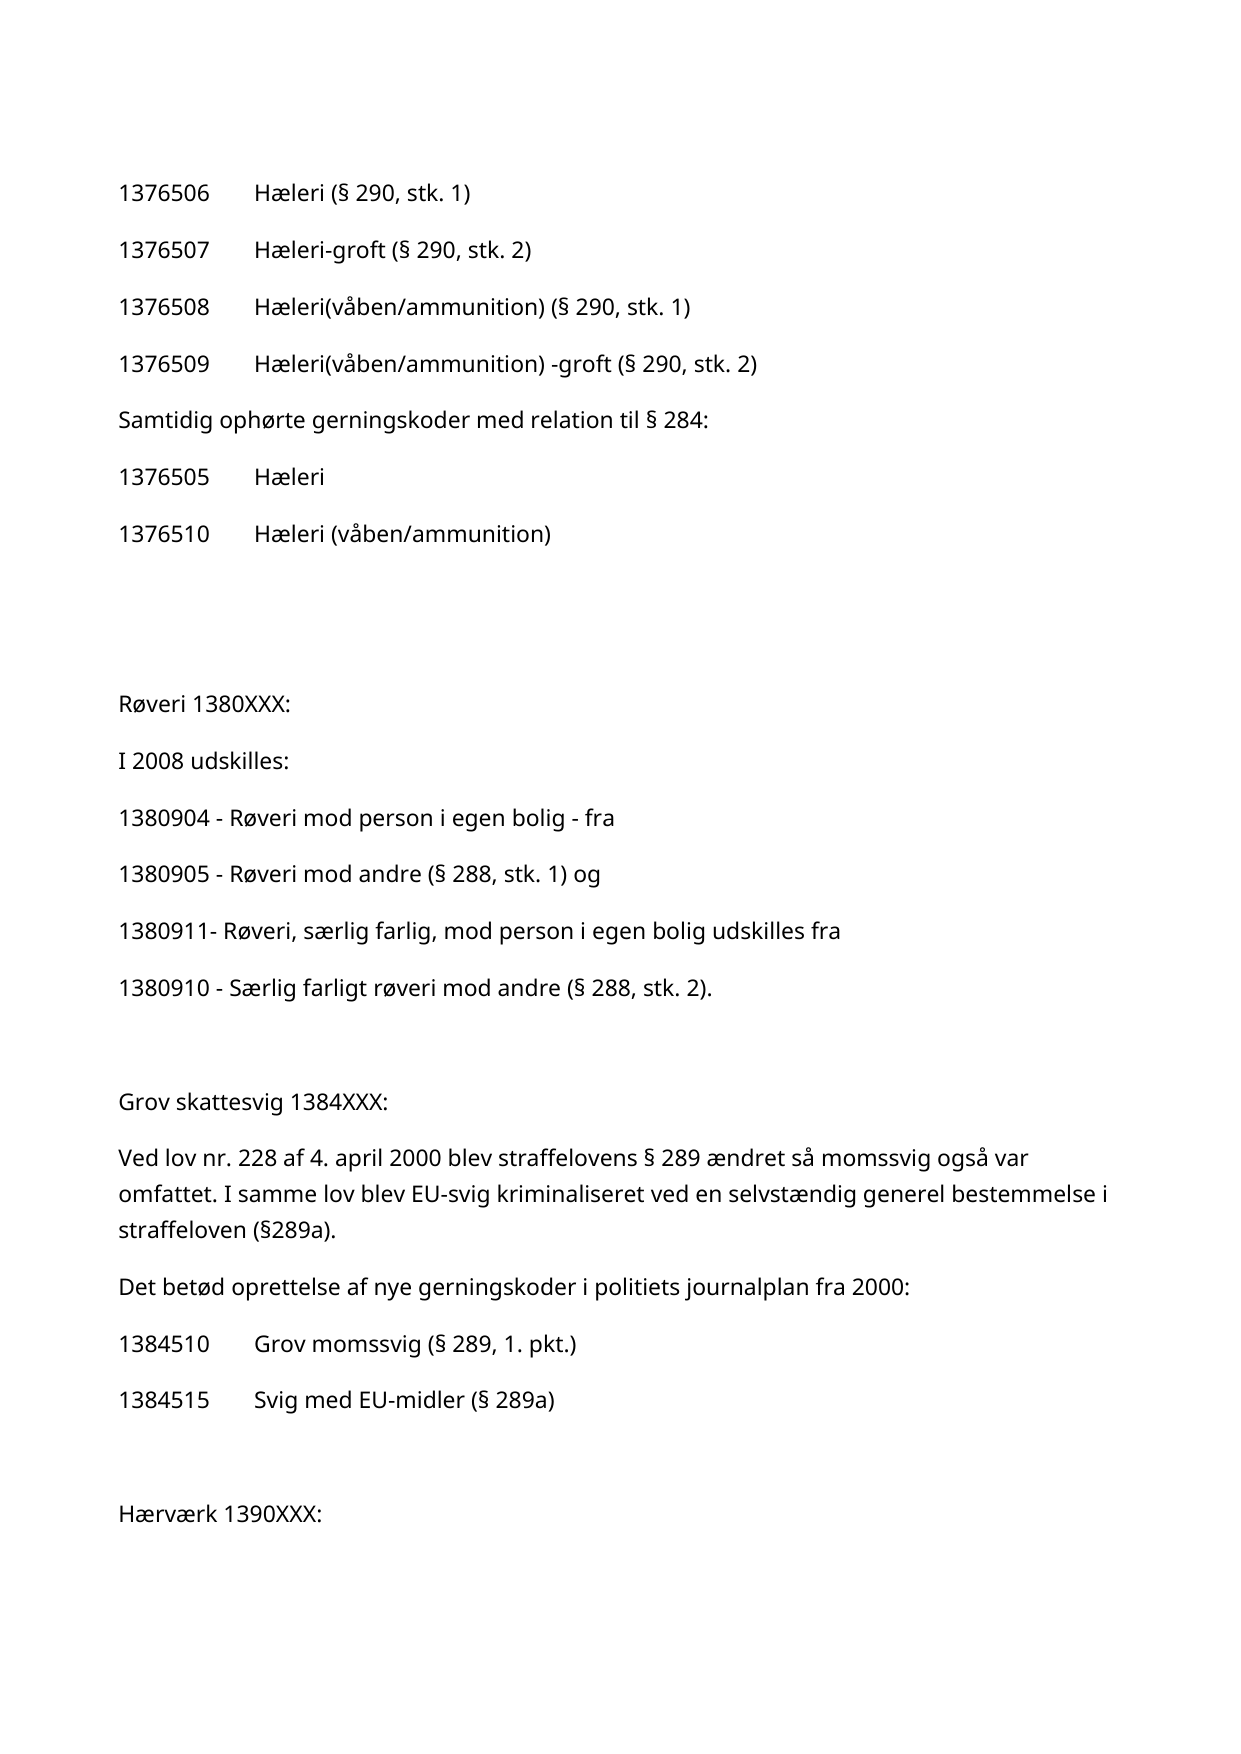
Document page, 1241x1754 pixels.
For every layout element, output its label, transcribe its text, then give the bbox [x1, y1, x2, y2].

text Det betød oprettelse af nye gerningskoder i politiets journalplan fra 2000: [118, 1271, 1122, 1302]
text Ved lov nr. 228 af 4. april 2000 blev straffelovens § 289 ændret så momssvig også var omfattet. I samme lov blev EU-svig kriminaliseret ved en selvstændig generel bestemmelse i straffeloven (§289a). [118, 1142, 1122, 1245]
text Samtidig ophørte gerningskoder med relation til § 284: [118, 404, 1122, 436]
text 1376508 Hæleri(våben/ammunition) (§ 290, stk. 1) [118, 291, 1122, 322]
text Grov skattesvig 1384XXX: [118, 1086, 1122, 1117]
text 1380904 - Røveri mod person i egen bolig - fra [118, 802, 1122, 833]
text Røveri 1380XXX: [118, 688, 1122, 719]
text 1376506 Hæleri (§ 290, stk. 1) [118, 177, 1122, 208]
text Hærværk 1390XXX: [118, 1498, 1122, 1529]
text 1380910 - Særlig farligt røveri mod andre (§ 288, stk. 2). [118, 972, 1122, 1003]
text 1376509 Hæleri(våben/ammunition) -groft (§ 290, stk. 2) [118, 347, 1122, 379]
text 1376505 Hæleri [118, 461, 1122, 492]
text I 2008 udskilles: [118, 745, 1122, 776]
text 1376510 Hæleri (våben/ammunition) [118, 518, 1122, 549]
text 1380911- Røveri, særlig farlig, mod person i egen bolig udskilles fra [118, 915, 1122, 946]
text 1376507 Hæleri-groft (§ 290, stk. 2) [118, 234, 1122, 265]
text 1384510 Grov momssvig (§ 289, 1. pkt.) [118, 1328, 1122, 1359]
text 1384515 Svig med EU-midler (§ 289a) [118, 1384, 1122, 1416]
text 1380905 - Røveri mod andre (§ 288, stk. 1) og [118, 858, 1122, 890]
